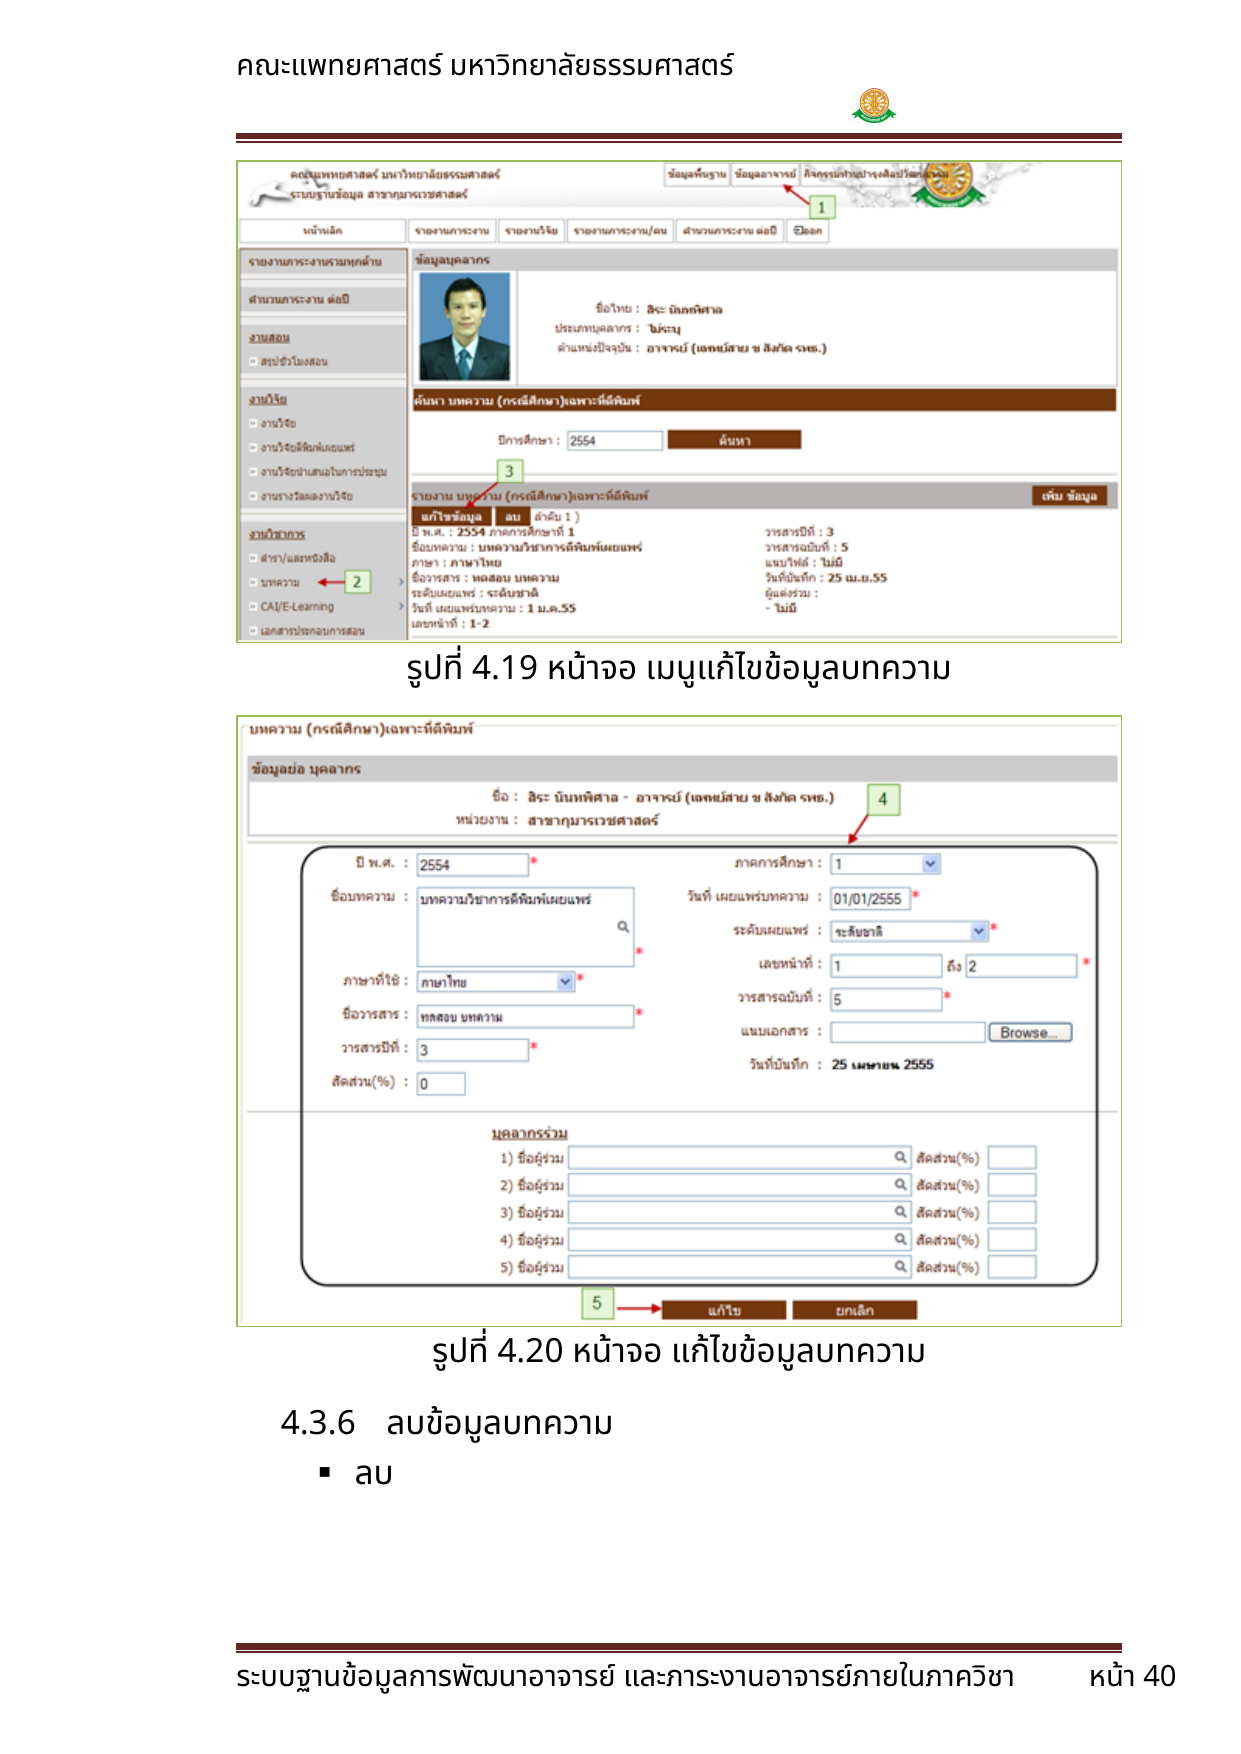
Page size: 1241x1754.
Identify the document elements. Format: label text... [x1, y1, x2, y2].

picture [238, 717, 1121, 1326]
text รูปที่ 4.20 หน้าจอ แก้ไขข้อมูลบทความ [236, 1327, 1122, 1378]
list ลบข้อมูลบทความ [281, 1399, 1122, 1449]
text รูปที่ 4.19 หน้าจอ เมนูแก้ไขข้อมูลบทความ [236, 643, 1122, 694]
picture [851, 88, 897, 123]
list ลบ [317, 1449, 1122, 1500]
picture [238, 162, 1121, 642]
